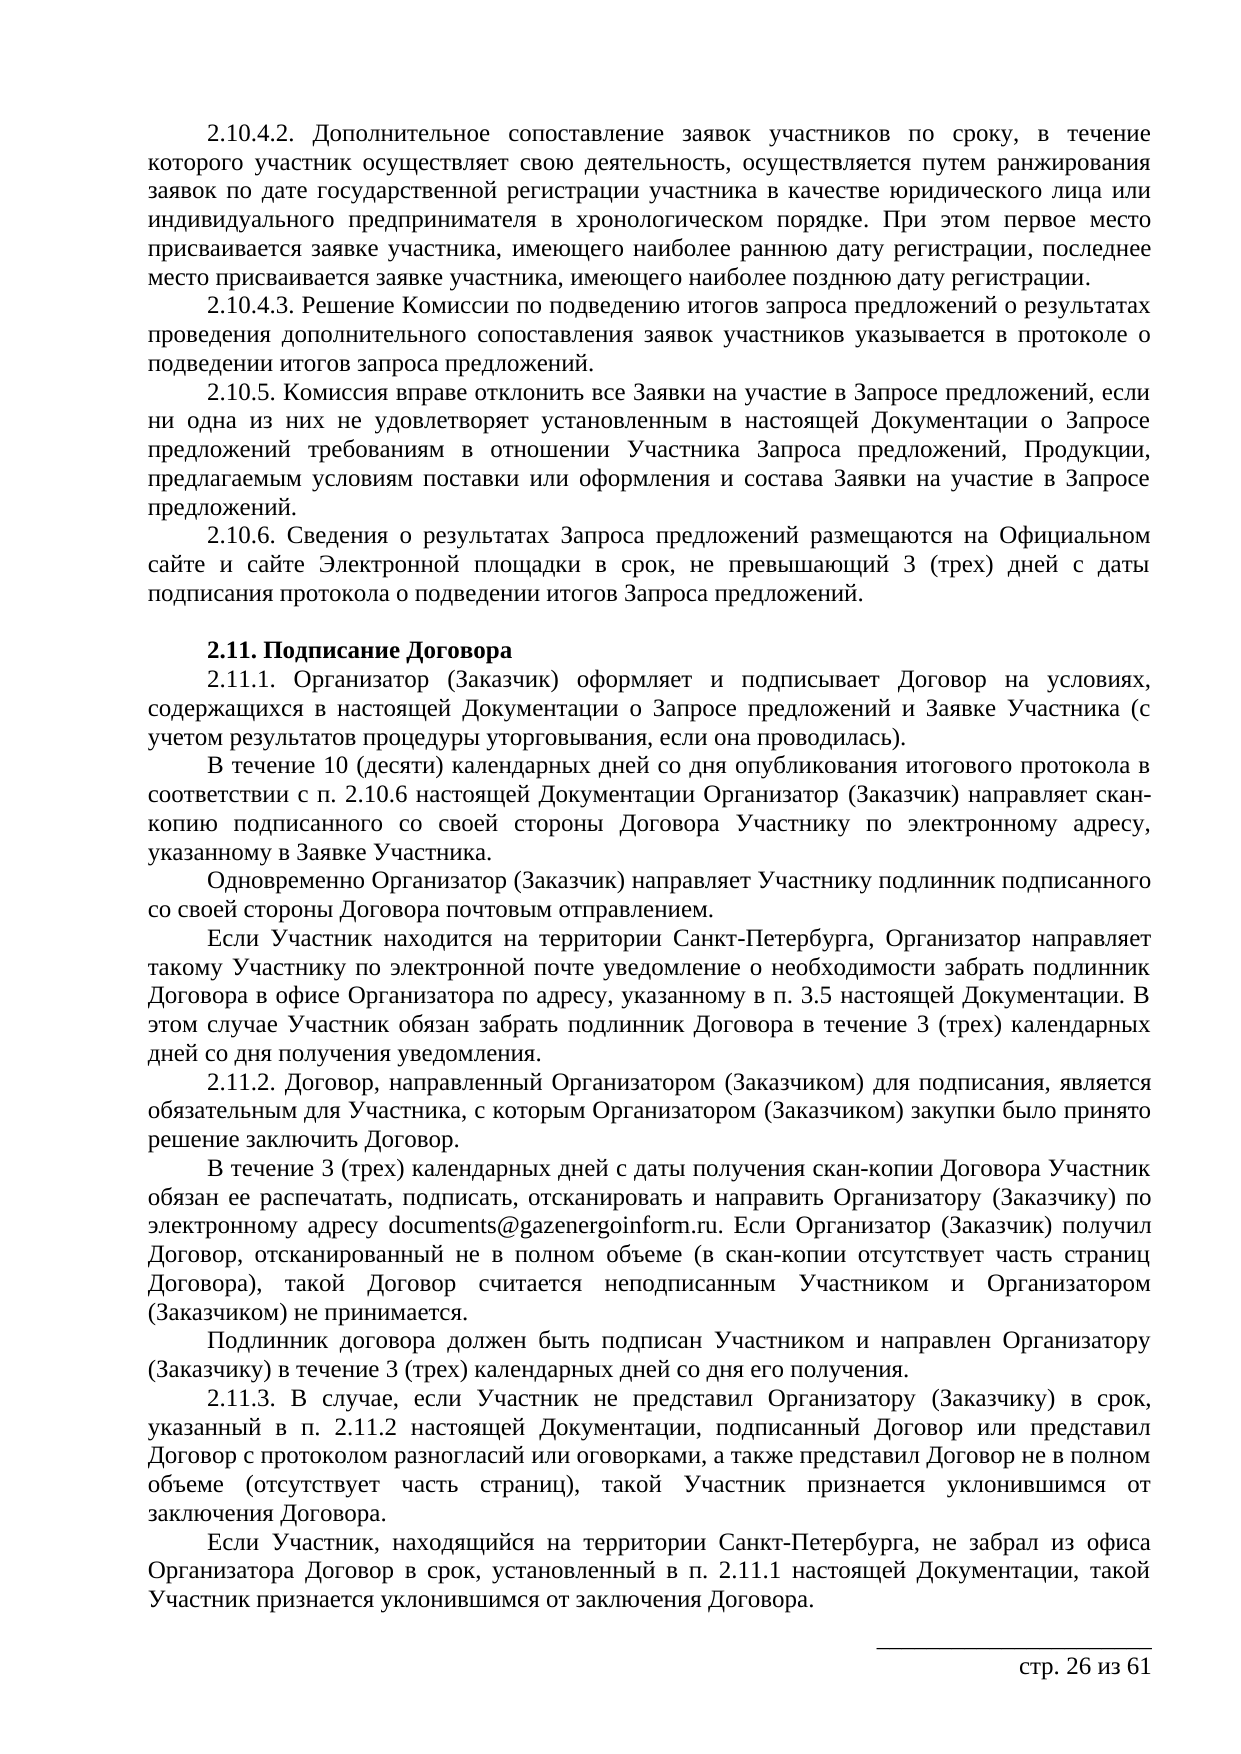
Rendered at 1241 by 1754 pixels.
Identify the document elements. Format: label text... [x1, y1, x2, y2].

list 2.11.3. В случае, если Участник не представил Организатору (Заказчику) в срок, указанный в п. 2.11.2 настоящей Документации, подписанный Договор или представил Договор с протоколом разногласий или оговорками, а также представил Договор не в полном объеме (отсутствует часть страниц), такой Участник признается уклонившимся от заключения Договора. [148, 1383, 1152, 1527]
list 2.11.1. Организатор (Заказчик) оформляет и подписывает Договор на условиях, содержащихся в настоящей Документации о Запросе предложений и Заявке Участника (с учетом результатов процедуры уторговывания, если она проводилась). [148, 664, 1152, 751]
list 2.11.2. Договор, направленный Организатором (Заказчиком) для подписания, является обязательным для Участника, с которым Организатором (Заказчиком) закупки было принято решение заключить Договор. [148, 1067, 1152, 1153]
list Подлинник договора должен быть подписан Участником и направлен Организатору (Заказчику) в течение 3 (трех) календарных дней со дня его получения. [148, 1326, 1152, 1383]
list 2.10.5. Комиссия вправе отклонить все Заявки на участие в Запросе предложений, если ни одна из них не удовлетворяет установленным в настоящей Документации о Запросе предложений требованиям в отношении Участника Запроса предложений, Продукции, предлагаемым условиям поставки или оформления и состава Заявки на участие в Запросе предложений. [148, 377, 1152, 521]
list Если Участник, находящийся на территории Санкт-Петербурга, не забрал из офиса Организатора Договор в срок, установленный в п. 2.11.1 настоящей Документации, такой Участник признается уклонившимся от заключения Договора. [148, 1527, 1152, 1613]
list 2.10.4.3. Решение Комиссии по подведению итогов запроса предложений о результатах проведения дополнительного сопоставления заявок участников указывается в протоколе о подведении итогов запроса предложений. [148, 291, 1152, 377]
list В течение 10 (десяти) календарных дней со дня опубликования итогового протокола в соответствии с п. 2.10.6 настоящей Документации Организатор (Заказчик) направляет скан-копию подписанного со своей стороны Договора Участнику по электронному адресу, указанному в Заявке Участника. [148, 751, 1152, 866]
list Одновременно Организатор (Заказчик) направляет Участнику подлинник подписанного со своей стороны Договора почтовым отправлением. [148, 866, 1152, 923]
list Если Участник находится на территории Санкт-Петербурга, Организатор направляет такому Участнику по электронной почте уведомление о необходимости забрать подлинник Договора в офисе Организатора по адресу, указанному в п. 3.5 настоящей Документации. В этом случае Участник обязан забрать подлинник Договора в течение 3 (трех) календарных дней со дня получения уведомления. [148, 923, 1152, 1067]
list В течение 3 (трех) календарных дней с даты получения скан-копии Договора Участник обязан ее распечатать, подписать, отсканировать и направить Организатору (Заказчику) по электронному адресу documents@gazenergoinform.ru. Если Организатор (Заказчик) получил Договор, отсканированный не в полном объеме (в скан-копии отсутствует часть страниц Договора), такой Договор считается неподписанным Участником и Организатором (Заказчиком) не принимается. [148, 1153, 1152, 1326]
list 2.10.6. Сведения о результатах Запроса предложений размещаются на Официальном сайте и сайте Электронной площадки в срок, не превышающий 3 (трех) дней с даты подписания протокола о подведении итогов Запроса предложений. [148, 521, 1152, 607]
text 2.10.4.2. Дополнительное сопоставление заявок участников по сроку, в течение которого участник осуществляет свою деятельность, осуществляется путем ранжирования заявок по дате государственной регистрации участника в качестве юридического лица или индивидуального предпринимателя в хронологическом порядке. При этом первое место присваивается заявке участника, имеющего наиболее раннюю дату регистрации, последнее место присваивается заявке участника, имеющего наиболее позднюю дату регистрации. [148, 118, 1152, 291]
subtitle 2.11. Подписание Договора [148, 636, 1152, 664]
